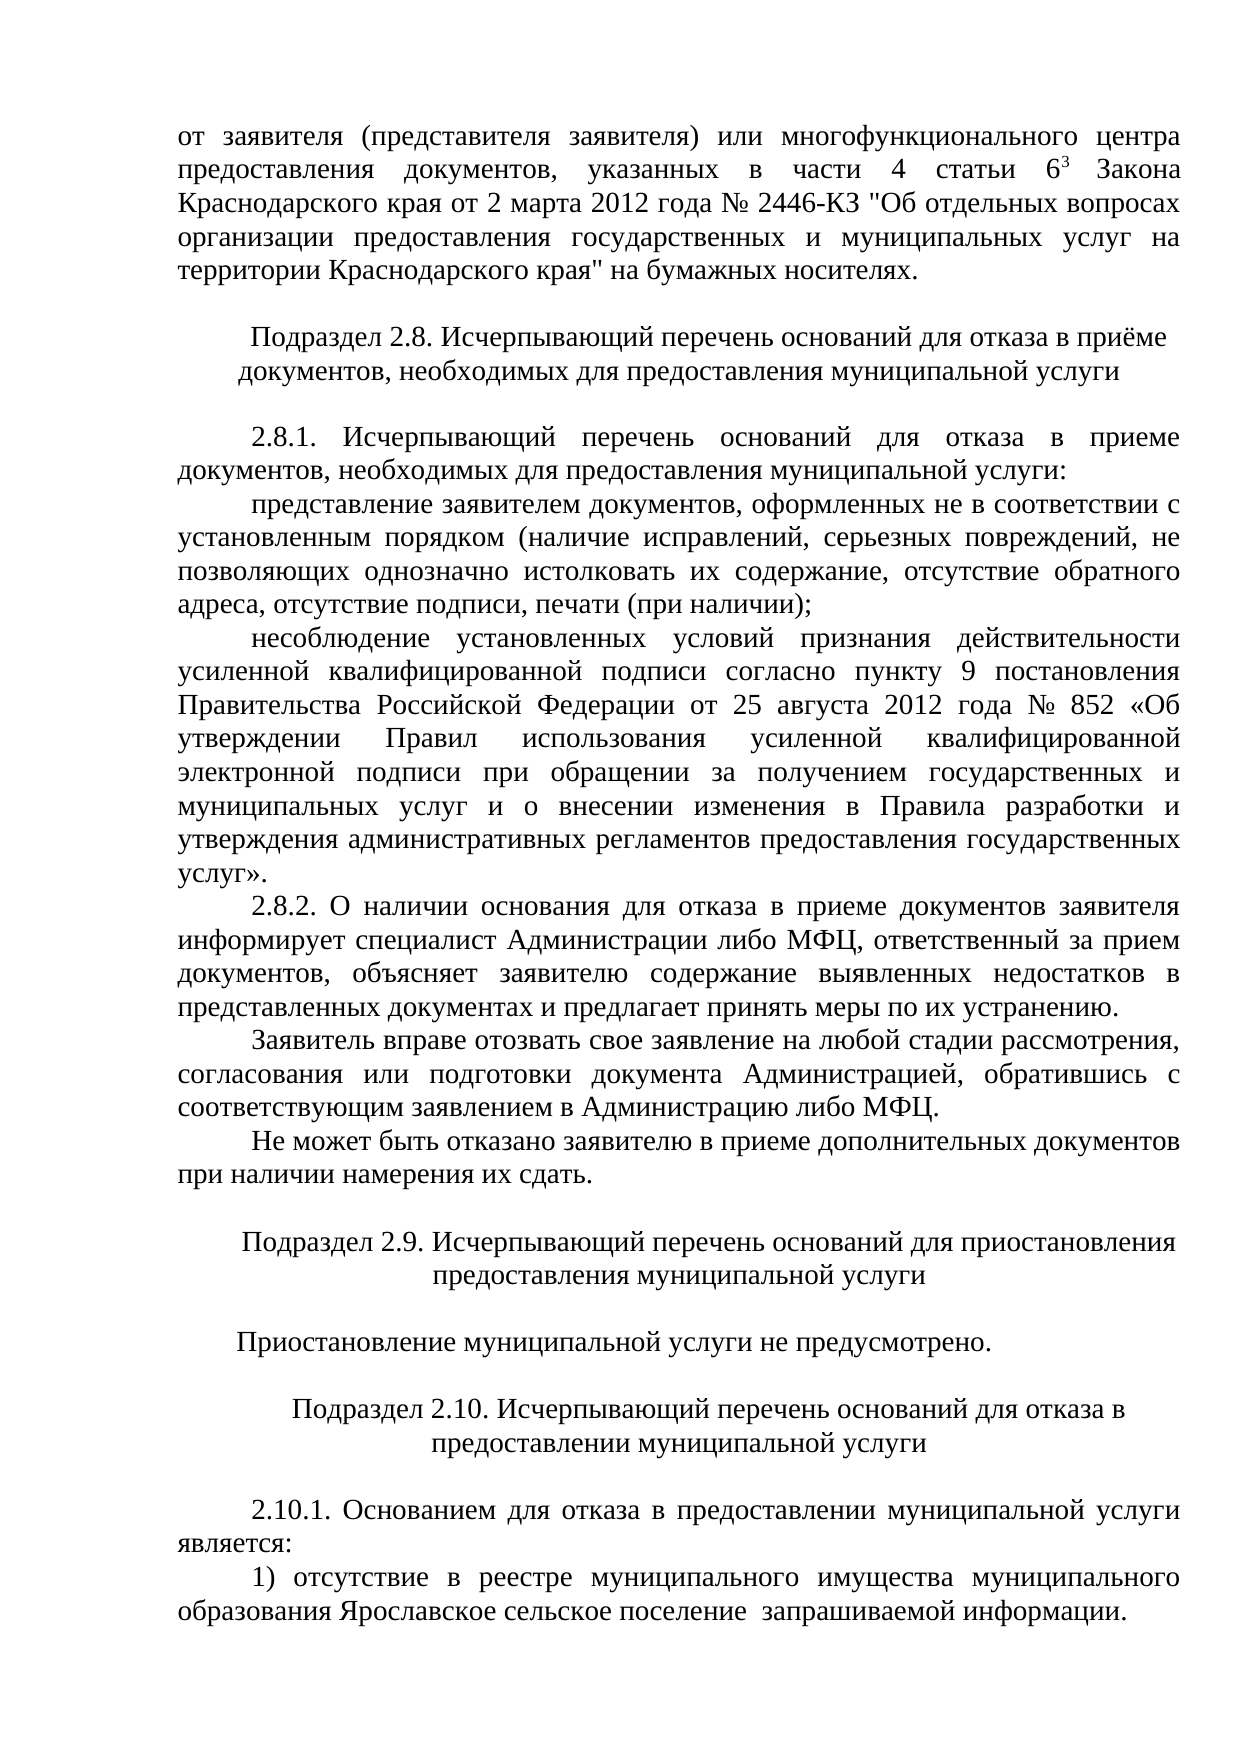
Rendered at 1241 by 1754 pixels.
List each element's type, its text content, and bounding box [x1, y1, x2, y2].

text Подраздел 2.10. Исчерпывающий перечень оснований для отказа в предоставлении муниципальной услуги [177, 1391, 1181, 1458]
text 2.8.1. Исчерпывающий перечень оснований для отказа в приеме документов, необходимых для предоставления муниципальной услуги: [177, 419, 1181, 486]
text Подраздел 2.9. Исчерпывающий перечень оснований для приостановления предоставления муниципальной услуги [177, 1224, 1181, 1291]
text Не может быть отказано заявителю в приеме дополнительных документов при наличии намерения их сдать. [177, 1123, 1181, 1190]
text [177, 118, 1181, 286]
text Заявитель вправе отозвать свое заявление на любой стадии рассмотрения, согласования или подготовки документа Администрацией, обратившись с соответствующим заявлением в Администрацию либо МФЦ. [177, 1022, 1181, 1123]
text 2.10.1. Основанием для отказа в предоставлении муниципальной услуги является: [177, 1492, 1181, 1559]
text Приостановление муниципальной услуги не предусмотрено. [177, 1324, 1181, 1358]
text Подраздел 2.8. Исчерпывающий перечень оснований для отказа в приёме документов, необходимых для предоставления муниципальной услуги [177, 319, 1181, 386]
text 2.8.2. О наличии основания для отказа в приеме документов заявителя информирует специалист Администрации либо МФЦ, ответственный за прием документов, объясняет заявителю содержание выявленных недостатков в представленных документах и предлагает принять меры по их устранению. [177, 888, 1181, 1022]
text представление заявителем документов, оформленных не в соответствии с установленным порядком (наличие исправлений, серьезных повреждений, не позволяющих однозначно истолковать их содержание, отсутствие обратного адреса, отсутствие подписи, печати (при наличии); [177, 486, 1181, 620]
text несоблюдение установленных условий признания действительности усиленной квалифицированной подписи согласно пункту 9 постановления Правительства Российской Федерации от 25 августа 2012 года № 852 «Об утверждении Правил использования усиленной квалифицированной электронной подписи при обращении за получением государственных и муниципальных услуг и о внесении изменения в Правила разработки и утверждения административных регламентов предоставления государственных услуг». [177, 620, 1181, 888]
text 1) отсутствие в реестре муниципального имущества муниципального образования Ярославское сельское поселение запрашиваемой информации. [177, 1559, 1181, 1626]
